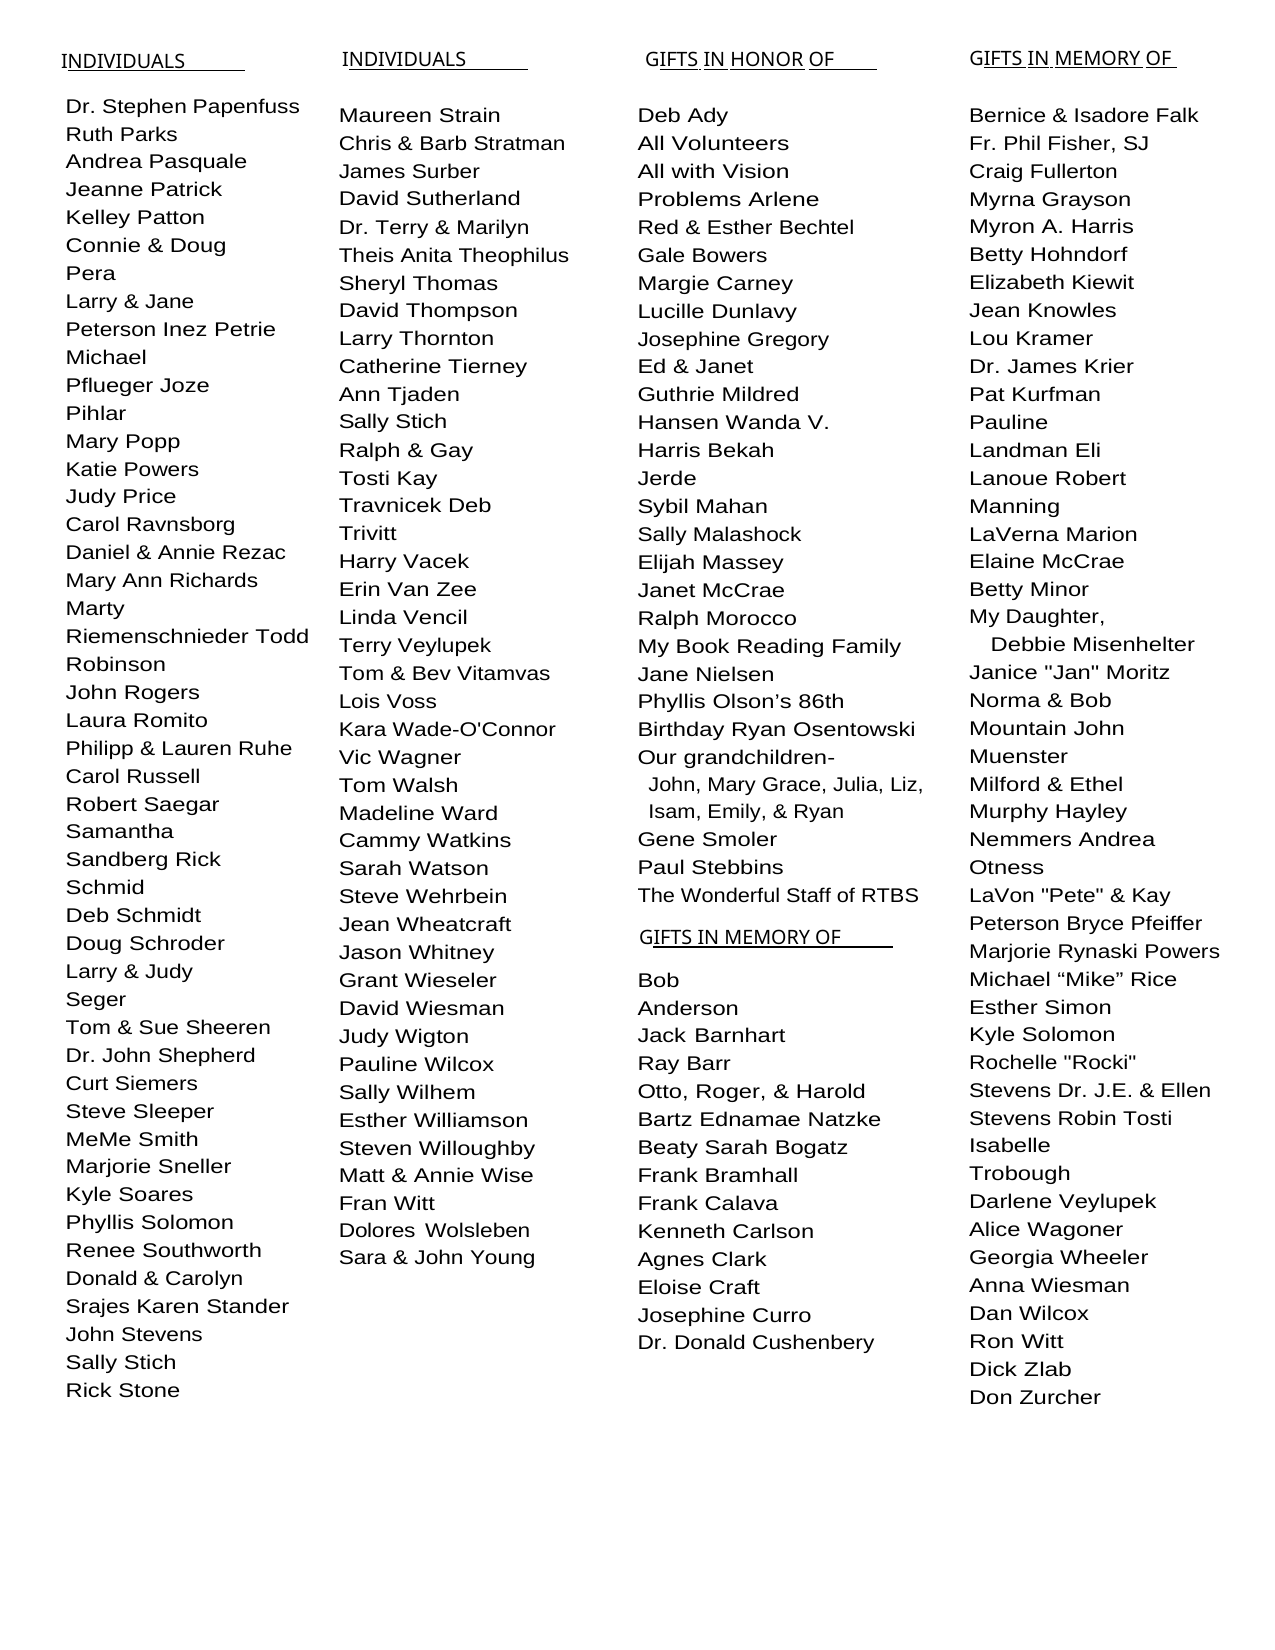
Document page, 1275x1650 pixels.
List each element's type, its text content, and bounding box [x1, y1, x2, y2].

text Deb Schmidt Doug Schroder Larry & Judy Seger [65, 904, 255, 1011]
text Frank Bramhall Frank Calava Kenneth Carlson Agnes Clark Eloise Craft Josephine Curro [637, 1164, 829, 1326]
text Otto, Roger, & Harold Bartz Ednamae Natzke Beaty Sarah Bogatz [637, 1080, 916, 1159]
text John, Mary Grace, Julia, Liz, Isam, Emily, & Ryan [648, 772, 926, 823]
text Myrna Grayson Myron A. Harris Betty Hohndorf Elizabeth Kiewit Jean Knowles Lou Kramer [969, 187, 1153, 350]
text My Book Reading Family Jane Nielsen [637, 634, 903, 685]
text Sally Stich [338, 411, 589, 433]
text Marjorie Rynaski Powers Michael “Mike” Rice Esther Simon [969, 940, 1223, 1018]
text Red & Esther Bechtel Gale Bowers [637, 216, 891, 266]
text Bob Anderson Jack Barnhart Ray Barr [637, 968, 785, 1075]
text Gene Smoler Paul Stebbins [637, 828, 804, 879]
text Andrea Pasquale Jeanne Patrick Kelley Patton Connie & Doug Pera [65, 150, 273, 285]
text Sheryl Thomas David Thompson Larry Thornton Catherine Tierney Ann Tjaden [338, 271, 529, 406]
text Carol Ravnsborg Daniel & Annie Rezac Mary Ann Richards [65, 513, 298, 592]
text Chris & Barb Stratman James Surber [338, 132, 589, 182]
text Michael Pflueger Joze Pihlar [65, 346, 240, 424]
text My Daughter, [969, 606, 1273, 628]
text All with Vision Problems Arlene [637, 160, 891, 211]
text Harry Vacek Erin Van Zee Linda Vencil Terry Veylupek [338, 550, 493, 657]
text Dr. Donald Cushenbery [637, 1331, 935, 1353]
text John Rogers Laura Romito [65, 681, 240, 731]
text LaVon "Pete" & Kay Peterson Bryce Pfeiffer [969, 884, 1262, 935]
text INDIVIDUALS INDIVIDUALS GIFTS IN HONOR OF GIFTS IN MEMORY OF [61, 44, 1273, 74]
text Rochelle "Rocki" Stevens Dr. J.E. & Ellen Stevens Robin Tosti [969, 1051, 1224, 1129]
text Tom & Sue Sheeren Dr. John Shepherd Curt Siemers [65, 1016, 273, 1094]
text David Sutherland [338, 188, 589, 210]
text Dr. Terry & Marilyn Theis Anita Theophilus [338, 216, 586, 266]
text Phyllis Olson’s 86th Birthday Ryan Osentowski [637, 690, 932, 741]
text Our grandchildren- [637, 746, 935, 769]
text Ron Witt Dick Zlab Don Zurcher [969, 1330, 1110, 1408]
text Steve Sleeper MeMe Smith Marjorie Sneller Kyle Soares Phyllis Solomon [65, 1099, 240, 1234]
text All Volunteers [637, 132, 935, 154]
text Sybil Mahan Sally Malashock Elijah Massey Janet McCrae Ralph Morocco [637, 495, 804, 629]
text Dolores Wolsleben [338, 1220, 589, 1241]
text Sara & John Young [338, 1246, 589, 1268]
text Deb Ady [637, 104, 935, 126]
text John Stevens Sally Stich Rick Stone [65, 1323, 220, 1401]
text Tom & Bev Vitamvas Lois Voss [338, 662, 589, 712]
text Marty Riemenschnieder Todd Robinson [65, 597, 314, 676]
text Milford & Ethel Murphy Hayley Nemmers Andrea Otness [969, 772, 1208, 879]
text Debbie Misenhelter Janice "Jan" Moritz Norma & Bob Mountain John Muenster [969, 633, 1213, 767]
text Ralph & Gay Tosti Kay Travnicek Deb Trivitt [338, 438, 520, 545]
text Kyle Solomon [969, 1024, 1273, 1046]
text The Wonderful Staff of RTBS GIFTS IN MEMORY OF [637, 884, 926, 950]
text Philipp & Lauren Ruhe Carol Russell [65, 737, 314, 787]
text Renee Southworth Donald & Carolyn Srajes Karen Stander [65, 1239, 312, 1318]
text Dr. James Krier Pat Kurfman Pauline Landman Eli Lanoue Robert Manning LaVerna Marion Elaine McCrae Betty Minor [969, 355, 1153, 601]
text Maureen Strain [338, 104, 589, 126]
text Mary Popp Katie Powers Judy Price [65, 429, 201, 508]
text Kara Wade-O'Connor Vic Wagner [338, 718, 559, 768]
text Dr. Stephen Papenfuss Ruth Parks [65, 94, 314, 145]
text Robert Saegar Samantha Sandberg Rick Schmid [65, 792, 281, 899]
text Isabelle Trobough Darlene Veylupek Alice Wagoner Georgia Wheeler Anna Wiesman Dan Wilcox [969, 1134, 1159, 1324]
text Bernice & Isadore Falk Fr. Phil Fisher, SJ Craig Fullerton [969, 104, 1202, 182]
text Margie Carney Lucille Dunlavy Josephine Gregory Ed & Janet Guthrie Mildred Hansen Wanda V. Harris Bekah Jerde [637, 272, 832, 490]
text Larry & Jane Peterson Inez Petrie [65, 290, 287, 341]
text Tom Walsh Madeline Ward Cammy Watkins Sarah Watson Steve Wehrbein Jean Wheatcraft Jason Whitney Grant Wieseler David Wiesman Judy Wigton Pauline Wilcox Sally Wilhem Esther Williamson Steven Willoughby Matt & Annie Wise Fran Witt [338, 773, 542, 1215]
